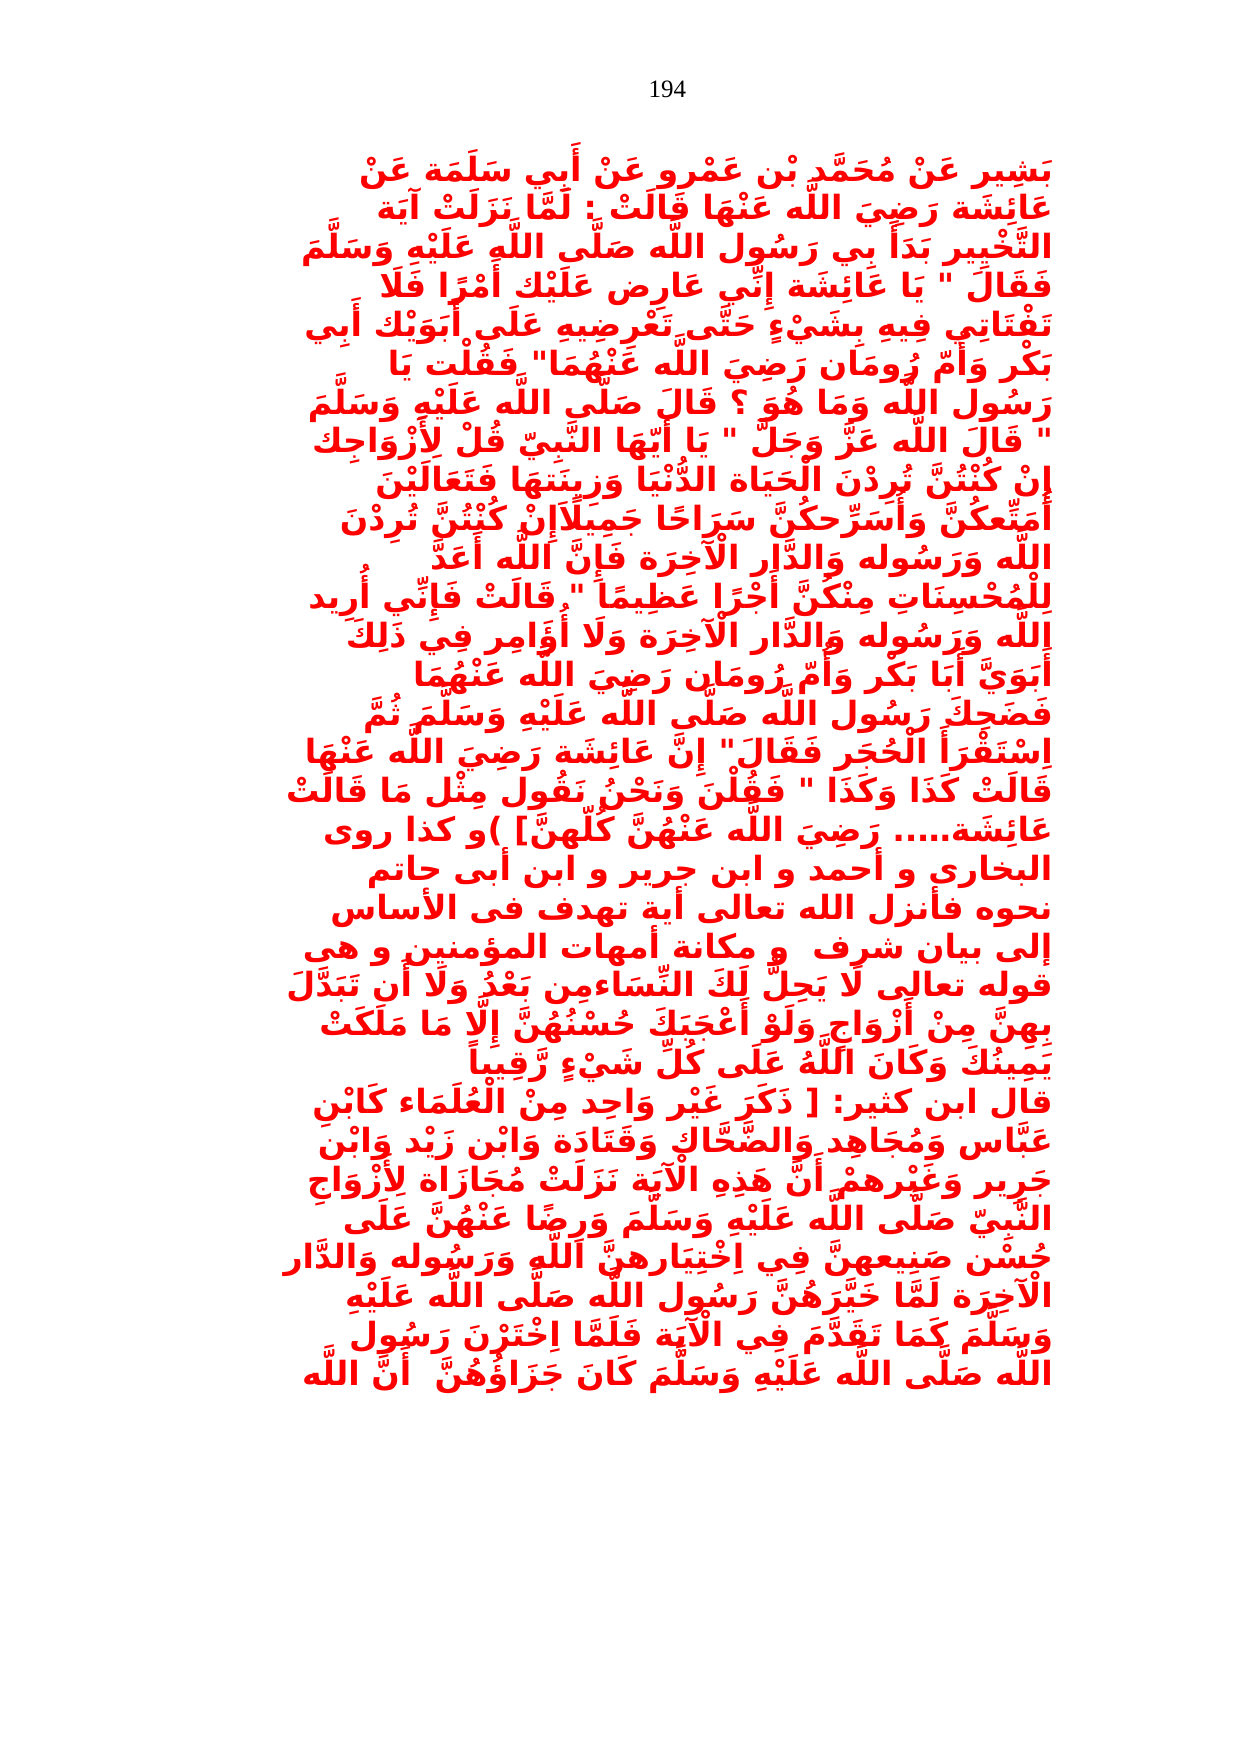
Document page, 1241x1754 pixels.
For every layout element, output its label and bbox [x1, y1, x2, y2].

text [281, 150, 1053, 1393]
